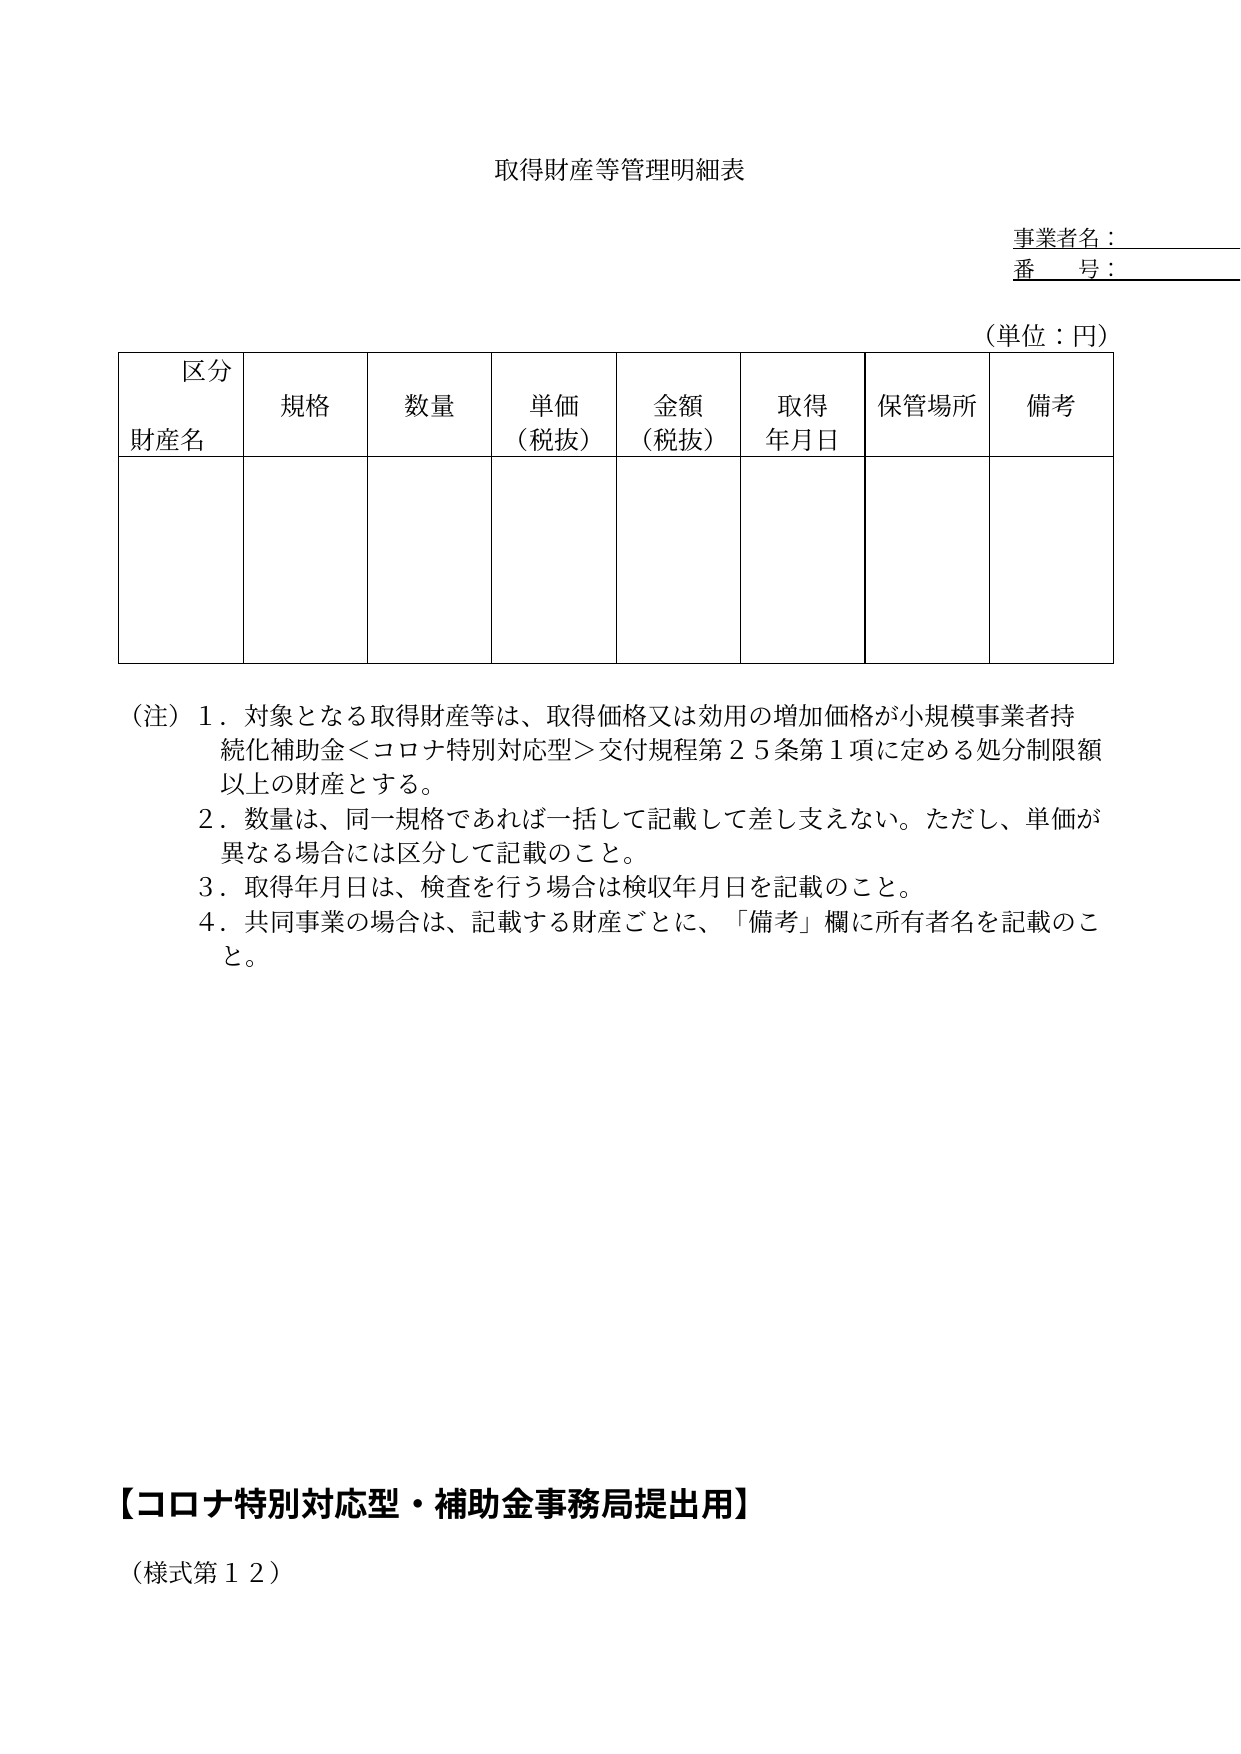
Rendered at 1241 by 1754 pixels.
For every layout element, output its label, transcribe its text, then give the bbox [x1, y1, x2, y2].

table_cell [741, 457, 864, 663]
table_header 取得 年月日 [741, 353, 864, 456]
text ４．共同事業の場合は、記載する財産ごとに、「備考」欄に所有者名を記載のこ [118, 904, 1122, 938]
table_cell [119, 457, 243, 663]
table_cell [492, 457, 616, 663]
table_header 数量 [368, 353, 491, 456]
text （様式第１２） [118, 1555, 1122, 1589]
text 取得財産等管理明細表 [118, 152, 1122, 186]
table_cell [368, 457, 491, 663]
table_header 規格 [244, 353, 367, 456]
table_header 備考 [990, 353, 1113, 456]
table_cell [866, 457, 989, 663]
text （単位：円） [118, 318, 1122, 352]
text 事業者名： [118, 221, 1122, 252]
text 番 号： [118, 252, 1122, 284]
text 以上の財産とする。 [118, 767, 1122, 801]
text ２．数量は、同一規格であれば一括して記載して差し支えない。ただし、単価が [118, 801, 1122, 835]
table_cell [244, 457, 367, 663]
table_header 保管場所 [866, 353, 989, 456]
text 続化補助金＜コロナ特別対応型＞交付規程第２５条第１項に定める処分制限額 [118, 732, 1122, 767]
text と。 [118, 938, 1122, 972]
table_header 金額 （税抜） [617, 353, 740, 456]
table_cell [990, 457, 1113, 663]
table_header 単価 （税抜） [492, 353, 616, 456]
text （注）１．対象となる取得財産等は、取得価格又は効用の増加価格が小規模事業者持 [118, 698, 1122, 732]
text 異なる場合には区分して記載のこと。 [118, 835, 1122, 869]
text ３．取得年月日は、検査を行う場合は検収年月日を記載のこと。 [118, 869, 1122, 904]
table_header 区分 財産名 [119, 353, 243, 456]
table_cell [617, 457, 740, 663]
